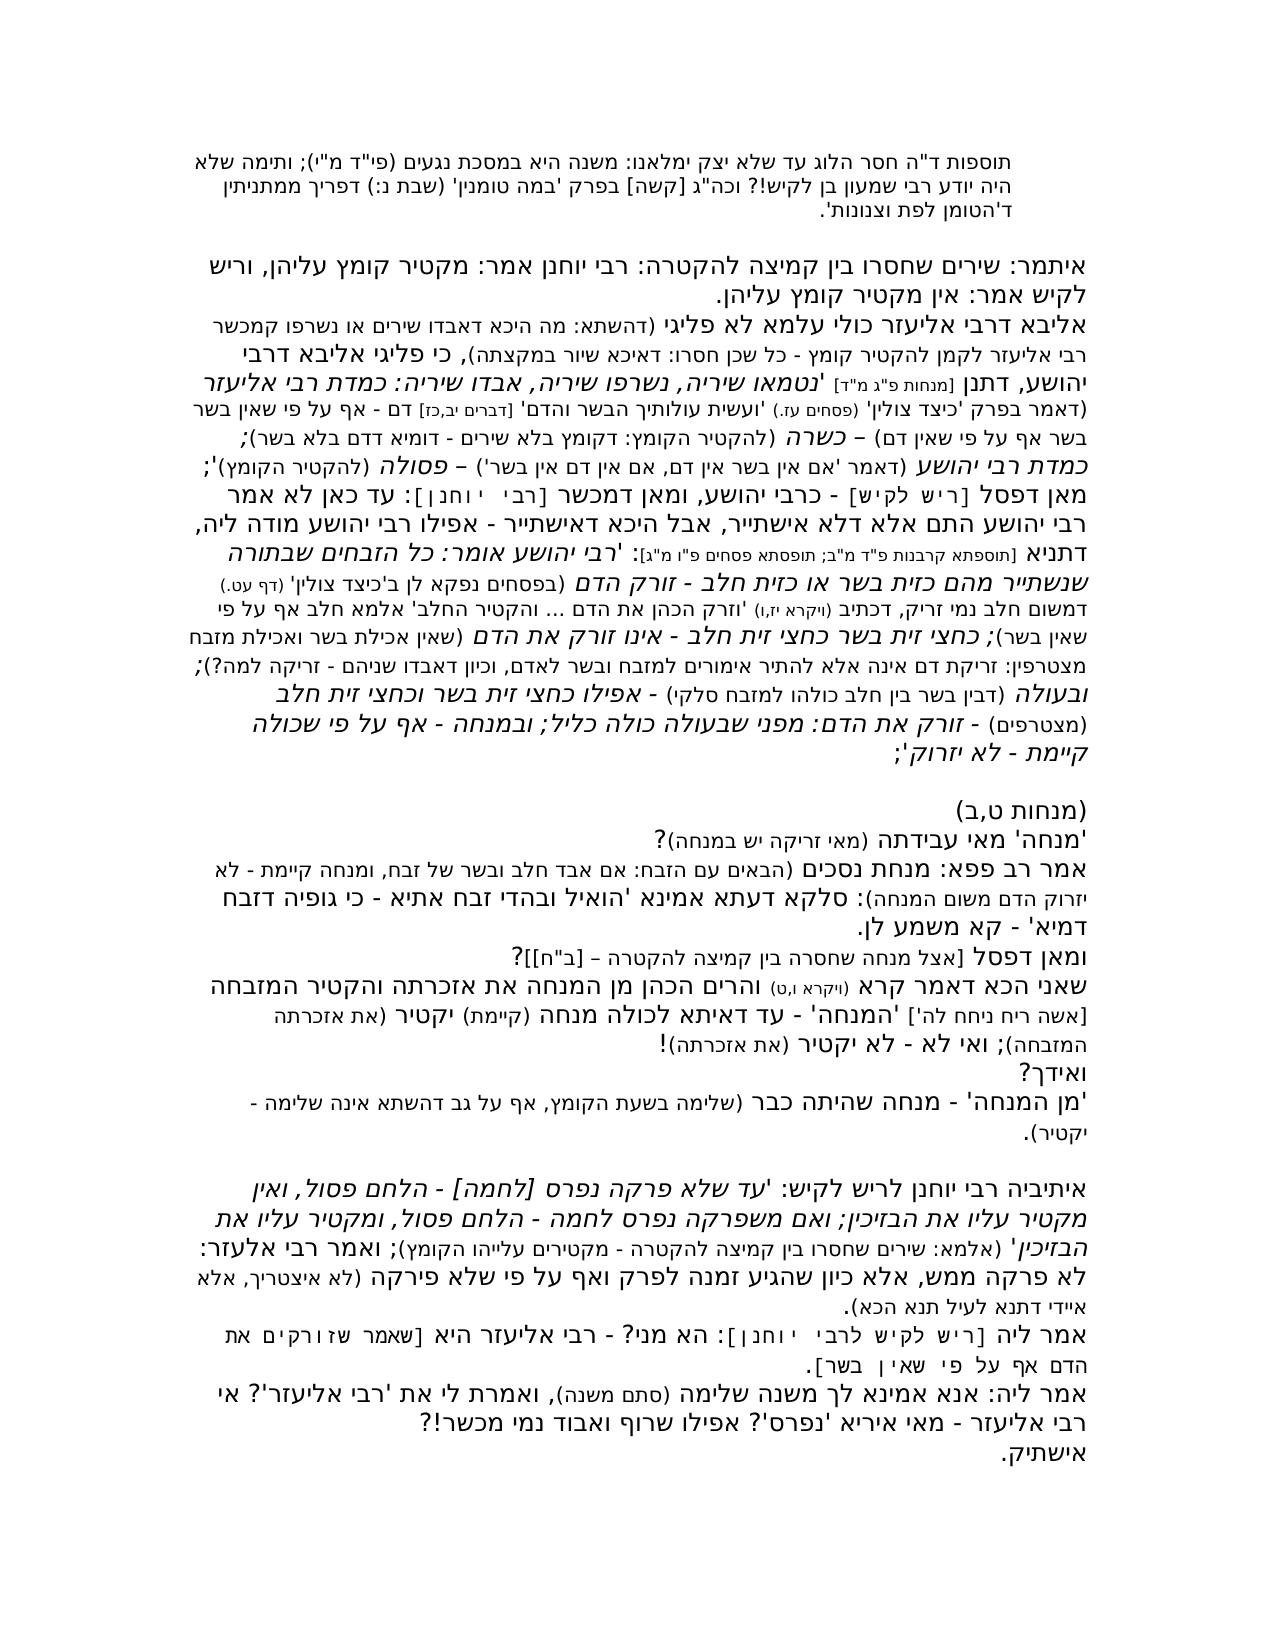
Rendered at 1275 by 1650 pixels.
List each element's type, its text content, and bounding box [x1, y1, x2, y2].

text אמר ליה: אנא אמינא לך משנה שלימה (סתם משנה), ואמרת לי את 'רבי אליעזר'? אי רבי אליעזר - מאי איריא 'נפרס'? אפילו שרוף ואבוד נמי מכשר!? [187, 1379, 1087, 1438]
text אמר רב פפא: מנחת נסכים (הבאים עם הזבח: אם אבד חלב ובשר של זבח, ומנחה קיימת - לא יזרוק הדם משום המנחה): סלקא דעתא אמינא 'הואיל ובהדי זבח אתיא - כי גופיה דזבח דמיא' - קא משמע לן. [187, 854, 1087, 942]
text איתיביה רבי יוחנן לריש לקיש: 'עד שלא פרקה נפרס [לחמה] - הלחם פסול, ואין מקטיר עליו את הבזיכין; ואם משפרקה נפרס לחמה - הלחם פסול, ומקטיר עליו את הבזיכין' (אלמא: שירים שחסרו בין קמיצה להקטרה - מקטירים עלייהו הקומץ); ואמר רבי אלעזר: לא פרקה ממש, אלא כיון שהגיע זמנה לפרק ואף על פי שלא פירקה (לא איצטריך, אלא איידי דתנא לעיל תנא הכא). [187, 1174, 1087, 1320]
text אמר ליה [ריש לקיש לרבי יוחנן]: הא מני? - רבי אליעזר היא [שאמר שזורקים את הדם אף על פי שאין בשר]. [187, 1320, 1087, 1379]
text שאני הכא דאמר קרא (ויקרא ו,ט) והרים הכהן מן המנחה את אזכרתה והקטיר המזבחה [אשה ריח ניחח לה'] 'המנחה' - עד דאיתא לכולה מנחה (קיימת) יקטיר (את אזכרתה המזבחה); ואי לא - לא יקטיר (את אזכרתה)! [187, 971, 1087, 1058]
text איתמר: שירים שחסרו בין קמיצה להקטרה: רבי יוחנן אמר: מקטיר קומץ עליהן, וריש לקיש אמר: אין מקטיר קומץ עליהן. [187, 252, 1087, 310]
text תוספות ד"ה חסר הלוג עד שלא יצק ימלאנו: משנה היא במסכת נגעים (פי"ד מ"י); ותימה שלא היה יודע רבי שמעון בן לקיש!? וכה"ג [קשה] בפרק 'במה טומנין' (שבת נ:) דפריך ממתניתין ד'הטומן לפת וצנונות'. [187, 150, 1012, 223]
text אליבא דרבי אליעזר כולי עלמא לא פליגי (דהשתא: מה היכא דאבדו שירים או נשרפו קמכשר רבי אליעזר לקמן להקטיר קומץ - כל שכן חסרו: דאיכא שיור במקצתה), כי פליגי אליבא דרבי יהושע, דתנן [מנחות פ"ג מ"ד] 'נטמאו שיריה, נשרפו שיריה, אבדו שיריה: כמדת רבי אליעזר (דאמר בפרק 'כיצד צולין' (פסחים עז.) 'ועשית עולותיך הבשר והדם' [דברים יב,כז] דם - אף על פי שאין בשר בשר אף על פי שאין דם) – כשרה (להקטיר הקומץ: דקומץ בלא שירים - דומיא דדם בלא בשר); כמדת רבי יהושע (דאמר 'אם אין בשר אין דם, אם אין דם אין בשר') – פסולה (להקטיר הקומץ)'; מאן דפסל [ריש לקיש] - כרבי יהושע, ומאן דמכשר [רבי יוחנן]: עד כאן לא אמר רבי יהושע התם אלא דלא אישתייר, אבל היכא דאישתייר - אפילו רבי יהושע מודה ליה, דתניא [תוספתא קרבנות פ"ד מ"ב; תופסתא פסחים פ"ו מ"ג]: 'רבי יהושע אומר: כל הזבחים שבתורה שנשתייר מהם כזית בשר או כזית חלב - זורק הדם (בפסחים נפקא לן ב'כיצד צולין' (דף עט.) דמשום חלב נמי זריק, דכתיב (ויקרא יז,ו) 'וזרק הכהן את הדם ... והקטיר החלב' אלמא חלב אף על פי שאין בשר); כחצי זית בשר כחצי זית חלב - אינו זורק את הדם (שאין אכילת בשר ואכילת מזבח מצטרפין: זריקת דם אינה אלא להתיר אימורים למזבח ובשר לאדם, וכיון דאבדו שניהם - זריקה למה?); ובעולה (דבין בשר בין חלב כולהו למזבח סלקי) - אפילו כחצי זית בשר וכחצי זית חלב (מצטרפים) - זורק את הדם: מפני שבעולה כולה כליל; ובמנחה - אף על פי שכולה קיימת - לא יזרוק'; [187, 310, 1087, 767]
text (מנחות ט,ב) [187, 796, 1087, 825]
text אישתיק. [187, 1438, 1087, 1467]
text 'מן המנחה' - מנחה שהיתה כבר (שלימה בשעת הקומץ, אף על גב דהשתא אינה שלימה - יקטיר). [187, 1087, 1087, 1146]
text ואידך? [187, 1058, 1087, 1087]
text 'מנחה' מאי עבידתה (מאי זריקה יש במנחה)? [187, 825, 1087, 854]
text ומאן דפסל [אצל מנחה שחסרה בין קמיצה להקטרה – [ב"ח]]? [187, 942, 1087, 971]
